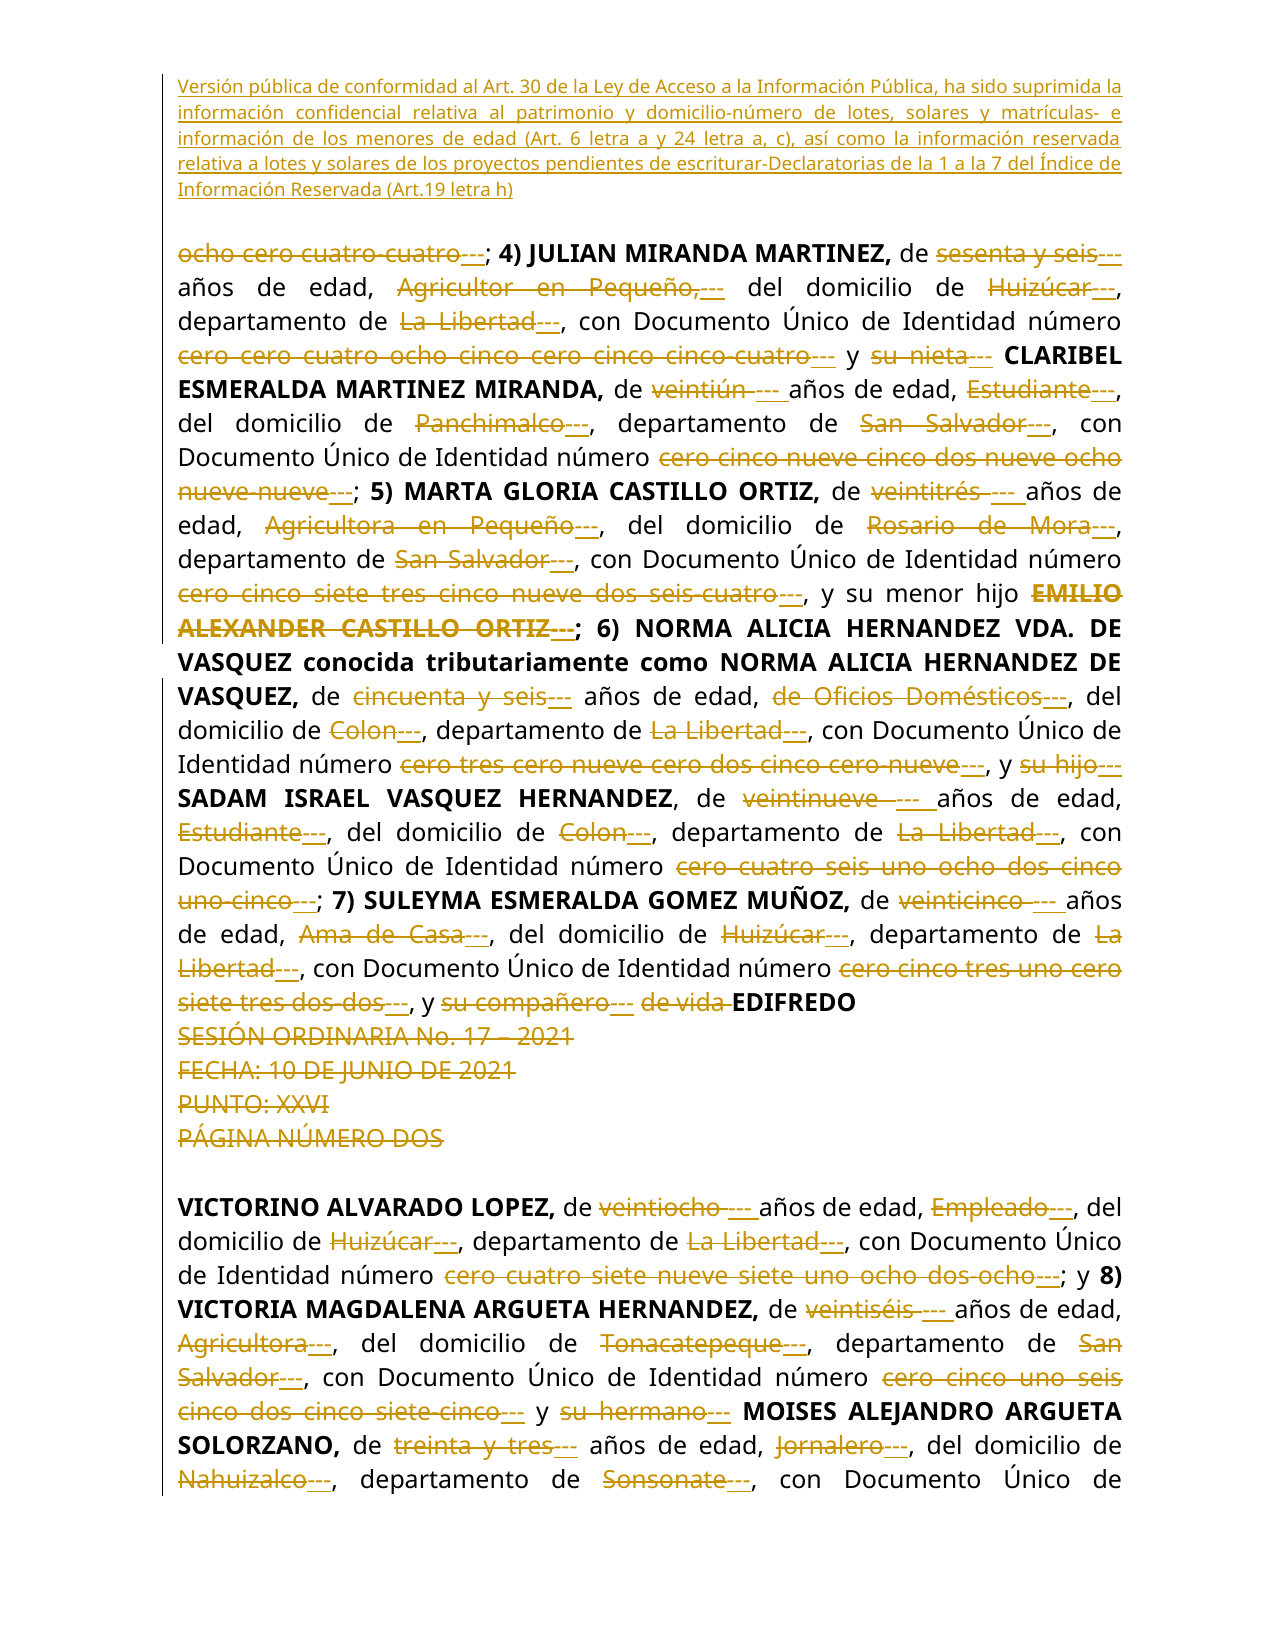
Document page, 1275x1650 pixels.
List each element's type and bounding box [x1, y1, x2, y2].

text [177, 1189, 1122, 1496]
text [177, 236, 1122, 1019]
